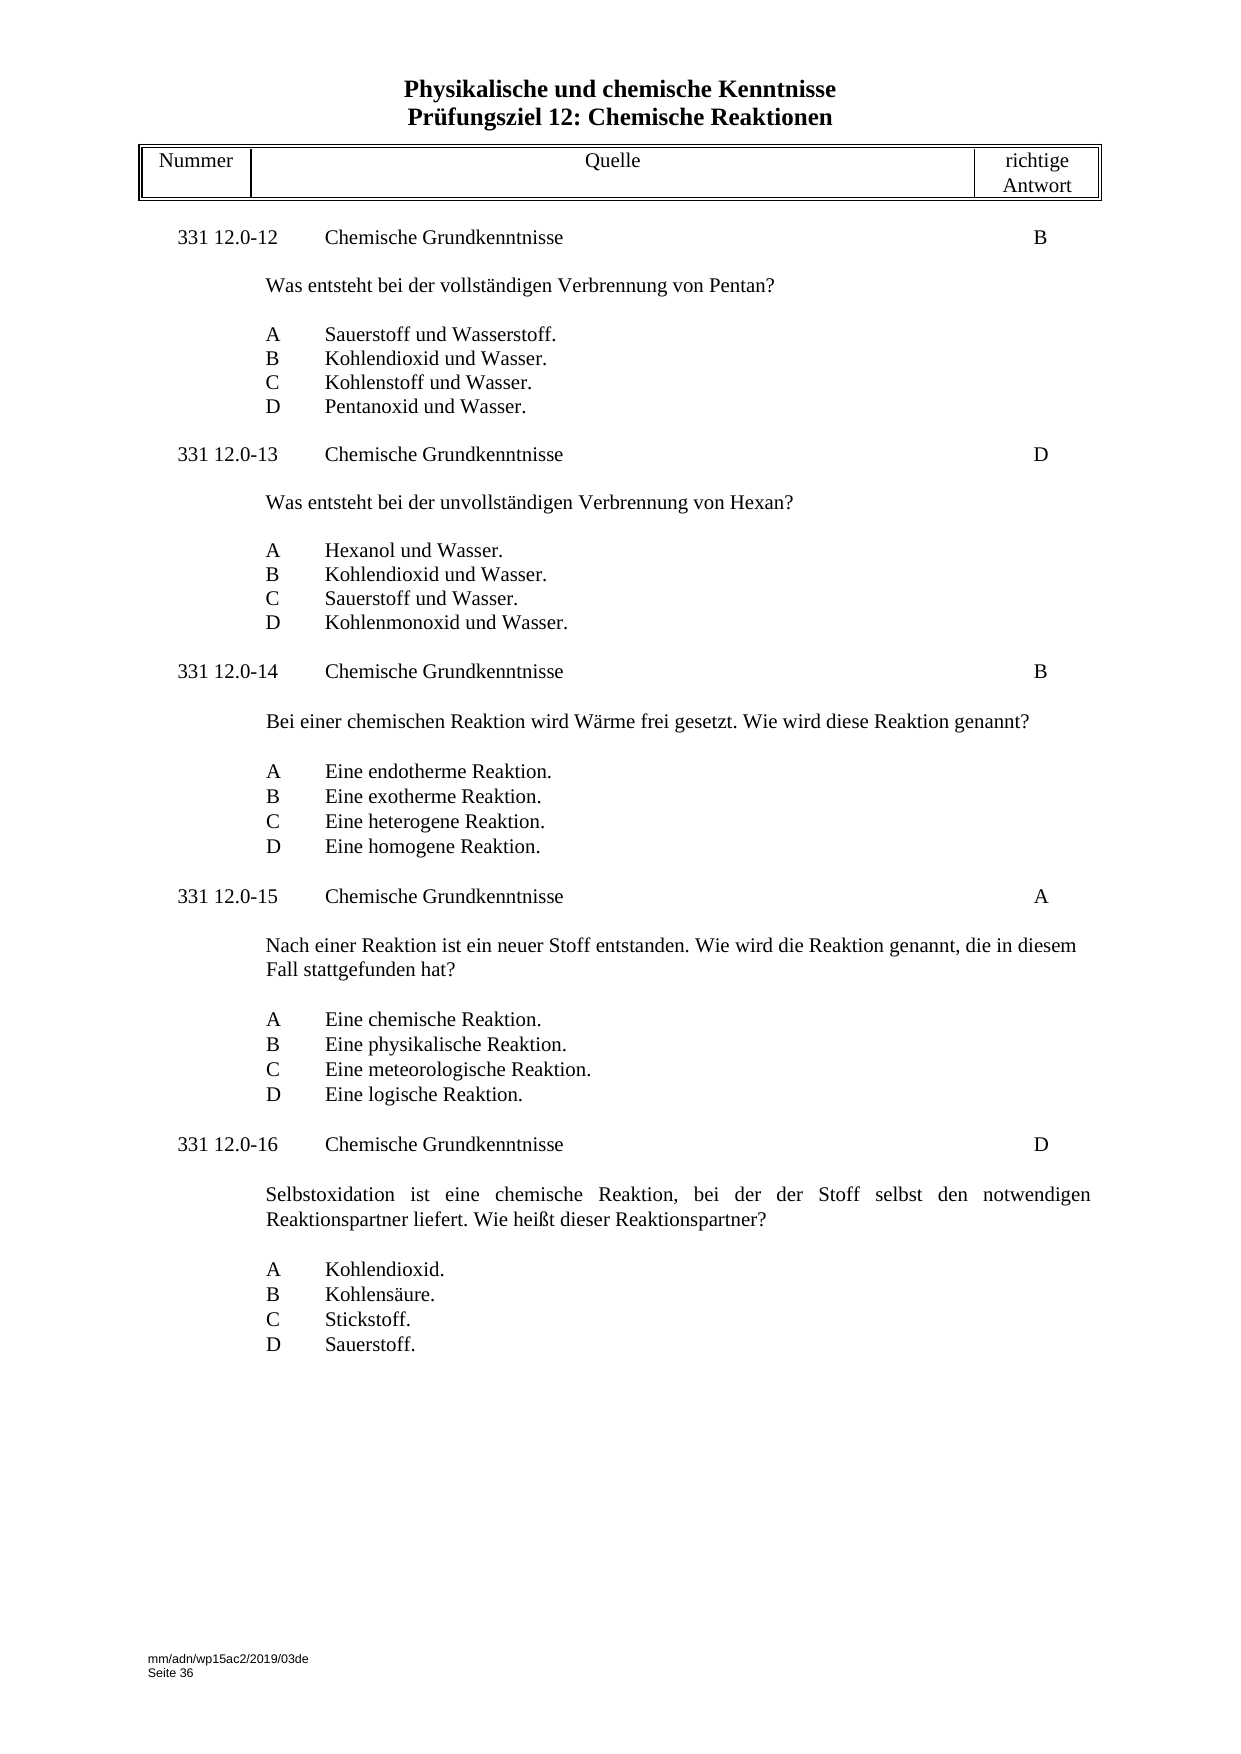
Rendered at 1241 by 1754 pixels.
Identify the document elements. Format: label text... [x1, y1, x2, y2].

text D Eine homogene Reaktion. [148, 833, 1093, 858]
text Selbstoxidation ist eine chemische Reaktion, bei der der Stoff selbst den notwendigen Reaktionspartner liefert. Wie heißt dieser Reaktionspartner? [148, 1181, 1093, 1231]
text Bei einer chemischen Reaktion wird Wärme frei gesetzt. Wie wird diese Reaktion genannt? [148, 708, 1093, 733]
text B Kohlensäure. [148, 1281, 1093, 1306]
text C Sauerstoff und Wasser. [148, 586, 1093, 610]
text A Hexanol und Wasser. [148, 538, 1093, 562]
text D Eine logische Reaktion. [148, 1081, 1093, 1106]
text 331 12.0-13 Chemische Grundkenntnisse D [148, 442, 1093, 466]
text 331 12.0-15 Chemische Grundkenntnisse A [148, 883, 1093, 908]
text D Sauerstoff. [148, 1331, 1093, 1356]
text 331 12.0-16 Chemische Grundkenntnisse D [148, 1131, 1093, 1156]
text Was entsteht bei der vollständigen Verbrennung von Pentan? [148, 273, 1093, 297]
text A Eine chemische Reaktion. [148, 1006, 1093, 1031]
text C Eine heterogene Reaktion. [148, 808, 1093, 833]
text B Kohlendioxid und Wasser. [148, 346, 1093, 370]
text D Kohlenmonoxid und Wasser. [148, 610, 1093, 634]
text A Eine endotherme Reaktion. [148, 758, 1093, 783]
text D Pentanoxid und Wasser. [148, 394, 1093, 418]
text B Eine exotherme Reaktion. [148, 783, 1093, 808]
text 331 12.0-12 Chemische Grundkenntnisse B [148, 225, 1093, 249]
text B Eine physikalische Reaktion. [148, 1031, 1093, 1056]
text Was entsteht bei der unvollständigen Verbrennung von Hexan? [148, 490, 1093, 514]
text B Kohlendioxid und Wasser. [148, 562, 1093, 586]
text C Stickstoff. [148, 1306, 1093, 1331]
text C Eine meteorologische Reaktion. [148, 1056, 1093, 1081]
text 331 12.0-14 Chemische Grundkenntnisse B [148, 658, 1093, 683]
text A Kohlendioxid. [148, 1256, 1093, 1281]
text C Kohlenstoff und Wasser. [148, 370, 1093, 394]
text A Sauerstoff und Wasserstoff. [148, 322, 1093, 346]
text Nach einer Reaktion ist ein neuer Stoff entstanden. Wie wird die Reaktion genannt, die in diesem Fall stattgefunden hat? [148, 932, 1093, 981]
